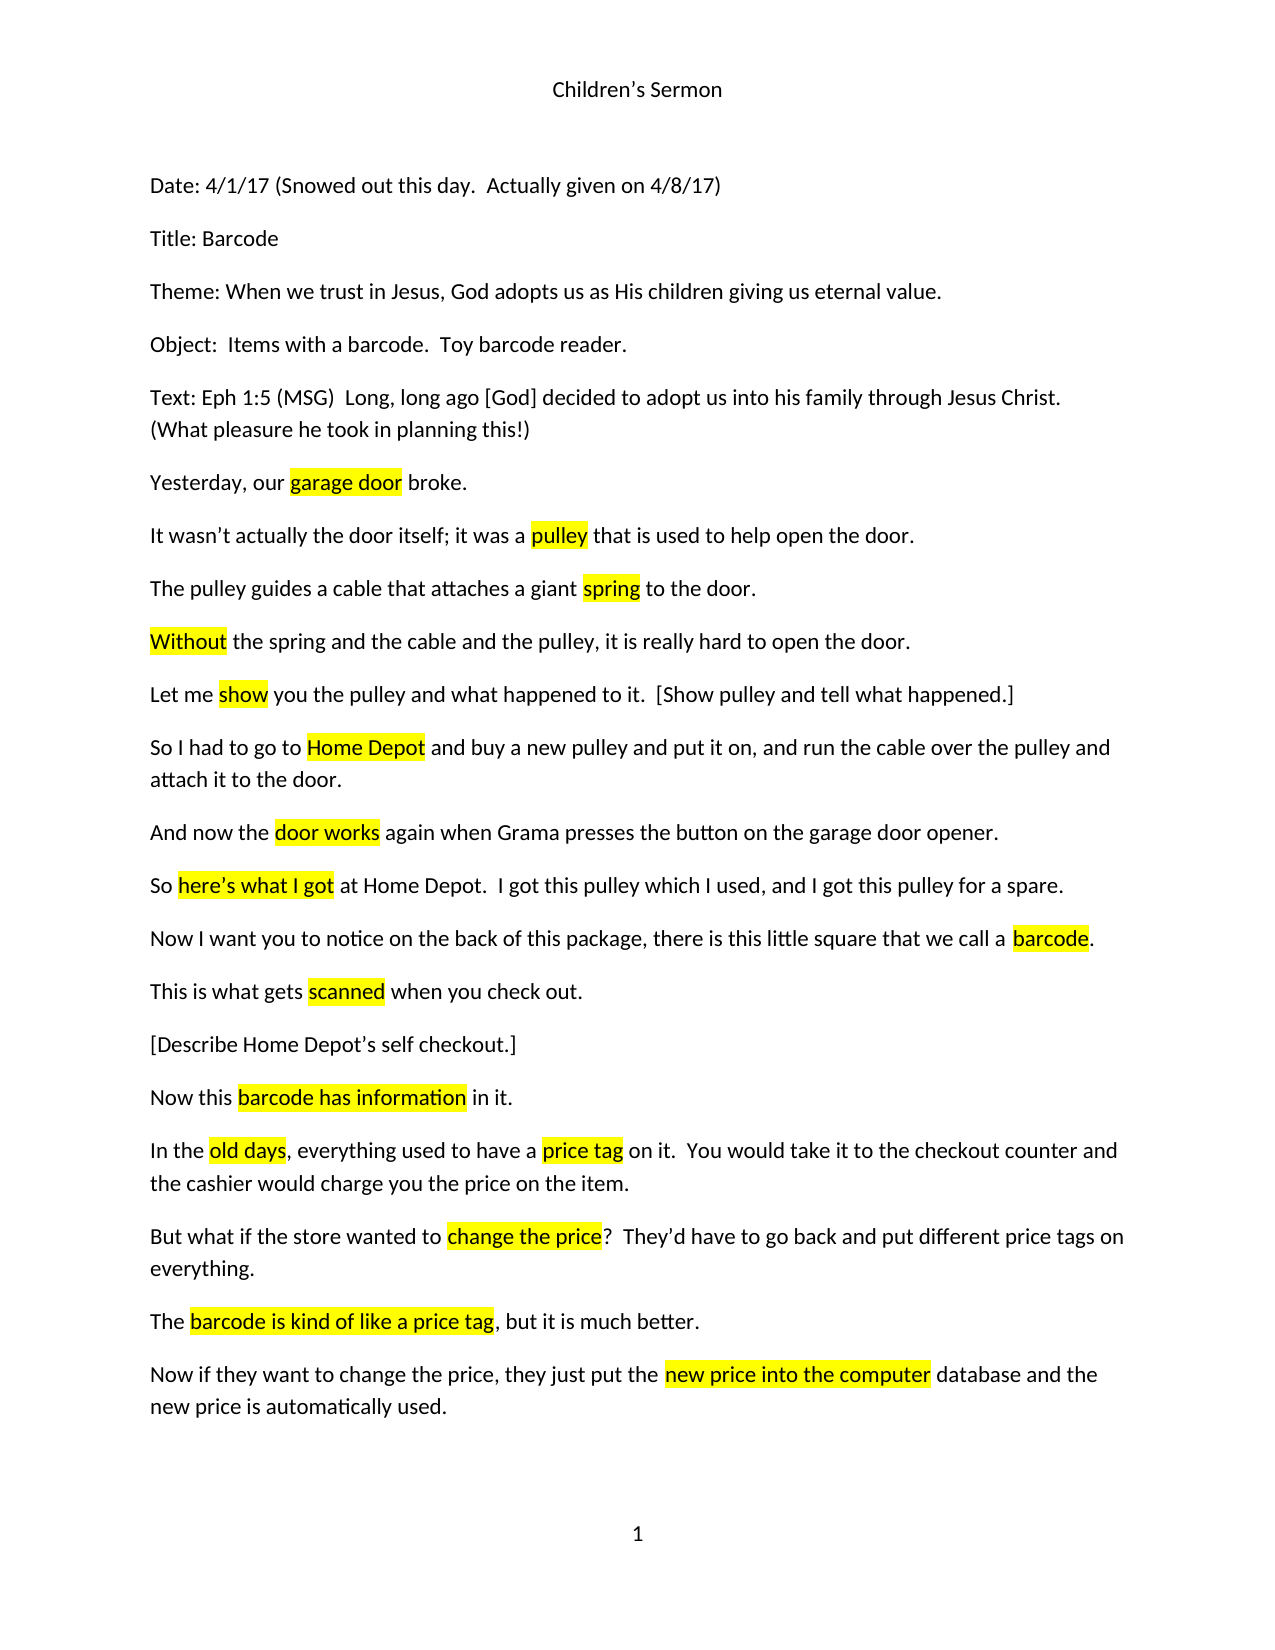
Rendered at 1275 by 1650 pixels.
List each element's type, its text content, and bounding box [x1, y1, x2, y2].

text Theme: When we trust in Jesus, God adopts us as His children giving us eternal value. [150, 277, 1125, 305]
text So here’s what I got at Home Depot. I got this pulley which I used, and I got this pulley for a spare. [334, 871, 1125, 899]
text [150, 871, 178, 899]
text The barcode is kind of like a price tag, but it is much better. [494, 1307, 1125, 1335]
text This is what gets scanned when you check out. [150, 977, 1125, 1006]
text Text: Eph 1:5 (MSG) Long, long ago [God] decided to adopt us into his family through Jesus Christ. (What pleasure he took in planning this!) [150, 383, 1125, 443]
text But what if the store wanted to change the price? They’d have to go back and put different price tags on everything. [150, 1222, 1125, 1282]
text So I had to go to Home Depot and buy a new pulley and put it on, and run the cable over the pulley and attach it to the door. [150, 733, 1125, 793]
text Without the spring and the cable and the pulley, it is really hard to open the door. [227, 627, 1125, 655]
text It wasn’t actually the door itself; it was a pulley that is used to help open the door. [150, 521, 531, 549]
text Yesterday, our garage door broke. [402, 468, 1125, 496]
text The pulley guides a cable that attaches a giant spring to the door. [640, 574, 1125, 602]
text [Describe Home Depot’s self checkout.] [150, 1031, 1125, 1058]
text It wasn’t actually the door itself; it was a pulley that is used to help open the door. [588, 521, 1125, 549]
text Title: Barcode [150, 224, 1125, 252]
text Now this barcode has information in it. [150, 1083, 1125, 1112]
text Now I want you to notice on the back of this package, there is this little square that we call a barcode. [150, 924, 1125, 952]
text Object: Items with a barcode. Toy barcode reader. [150, 330, 1125, 358]
text Let me show you the pulley and what happened to it. [Show pulley and tell what happened.] [268, 680, 1125, 708]
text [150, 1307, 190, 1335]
text In the old days, everything used to have a price tag on it. You would take it to the checkout counter and the cashier would charge you the price on the item. [150, 1137, 1125, 1197]
text Date: 4/1/17 (Snowed out this day. Actually given on 4/8/17) [150, 171, 1125, 199]
text And now the door works again when Grama presses the button on the garage door opener. [150, 818, 1125, 846]
text The pulley guides a cable that attaches a giant spring to the door. [150, 574, 583, 602]
text Yesterday, our garage door broke. [150, 468, 290, 496]
text Now if they want to change the price, they just put the new price into the computer database and the new price is automatically used. [150, 1360, 1125, 1420]
